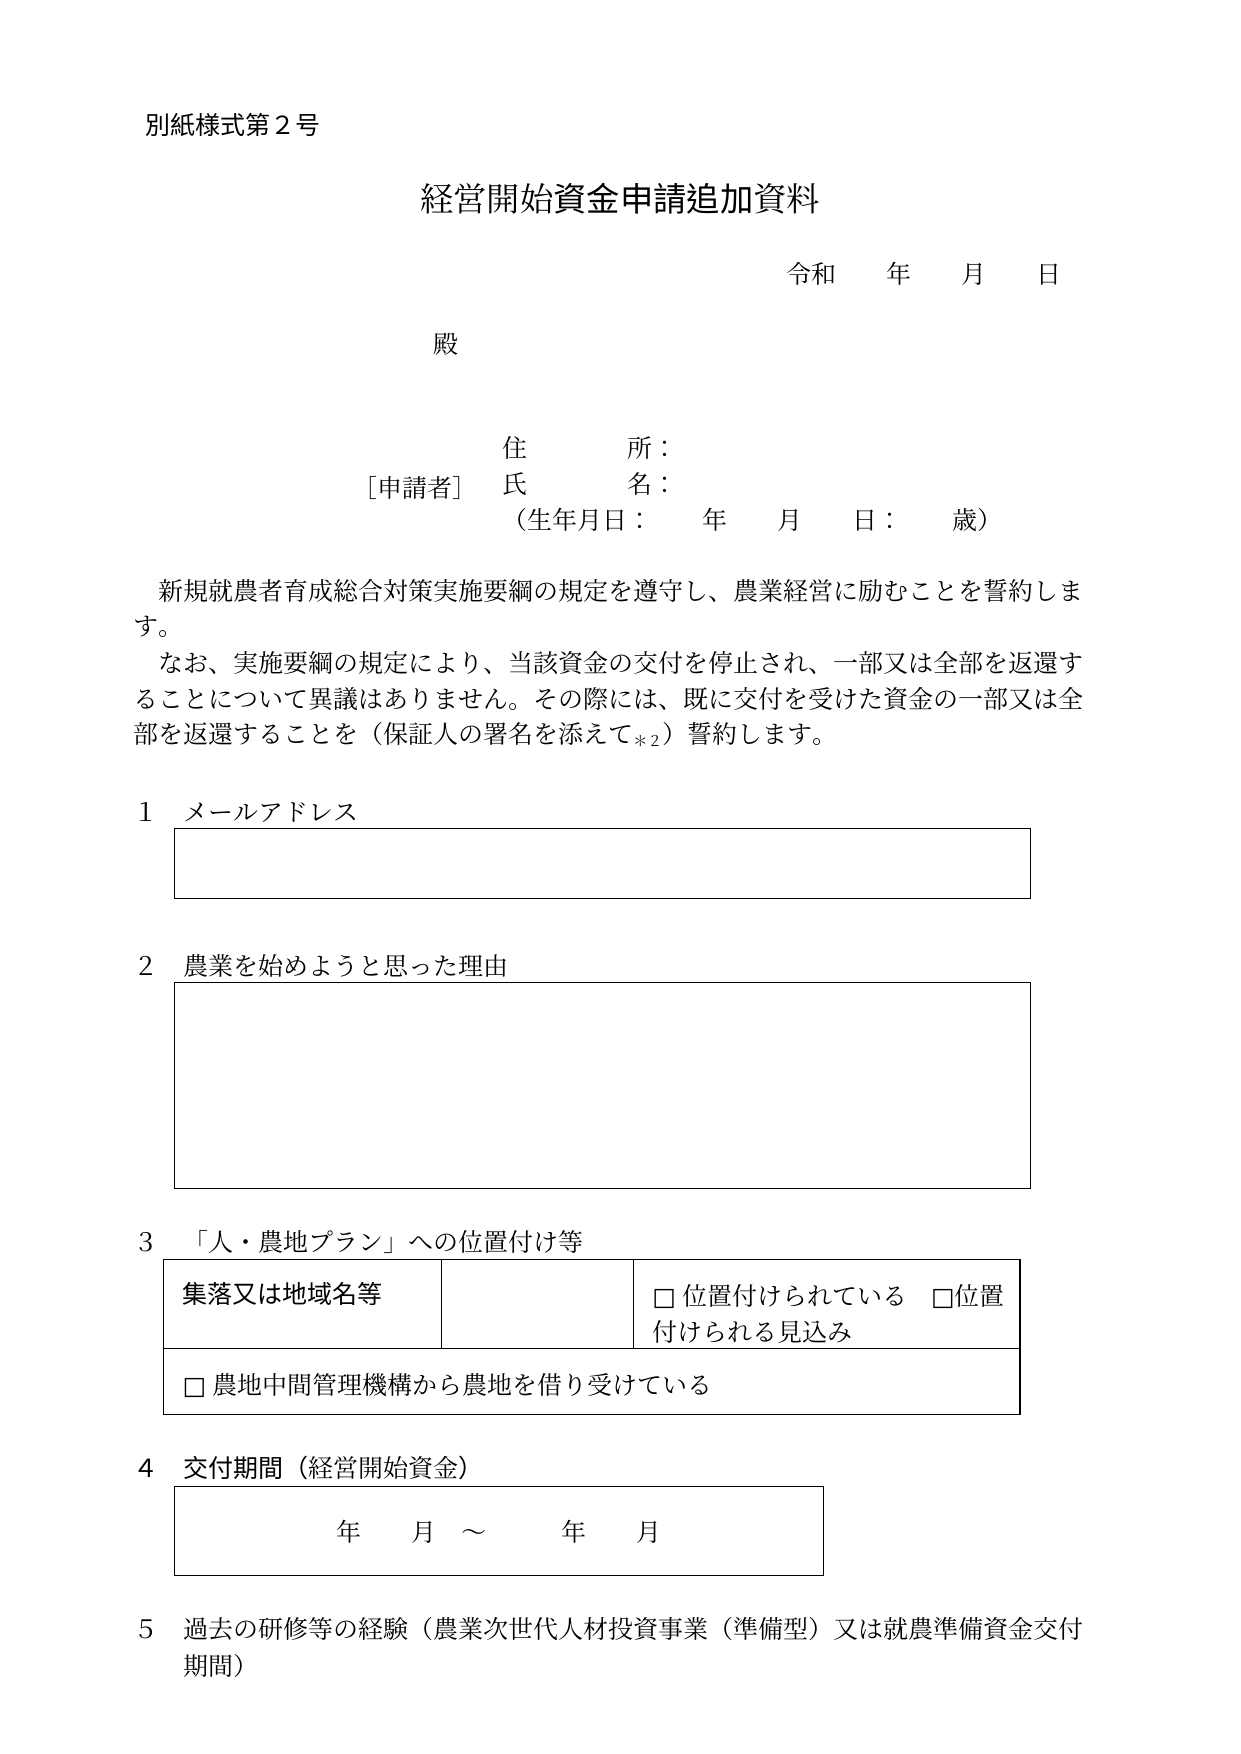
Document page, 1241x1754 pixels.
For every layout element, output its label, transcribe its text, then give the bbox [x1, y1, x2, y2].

text 氏 名： [148, 465, 1107, 501]
table_header □ 位置付けられている □位置付けられる見込み [634, 1260, 1019, 1348]
text ３ 「人・農地プラン」への位置付け等 [133, 1223, 1107, 1259]
text ４ 交付期間（経営開始資金） [133, 1449, 1107, 1485]
table_cell □ 農地中間管理機構から農地を借り受けている [164, 1349, 1019, 1414]
table_header [442, 1260, 633, 1348]
text ５ 過去の研修等の経験（農業次世代人材投資事業（準備型）又は就農準備資金交付期間） [133, 1610, 1107, 1682]
table_header [175, 829, 1030, 897]
text 新規就農者育成総合対策実施要綱の規定を遵守し、農業経営に励むことを誓約します。 [133, 571, 1107, 643]
table_header 集落又は地域名等 [164, 1260, 441, 1348]
text 殿 [133, 325, 1107, 361]
text 住所： [133, 429, 1107, 465]
text 令和 年 月 日 [708, 255, 1061, 291]
table_header [175, 983, 1030, 1188]
text ２ 農業を始めようと思った理由 [133, 946, 1107, 982]
table_header 年 月 ～ 年 月 [175, 1487, 823, 1575]
text （生年月日： 年 月 日： 歳） [148, 501, 1107, 537]
text なお、実施要綱の規定により、当該資金の交付を停止され、一部又は全部を返還することについて異議はありません。その際には、既に交付を受けた資金の一部又は全部を返還することを（保証人の署名を添えて＊２）誓約します。 [133, 643, 1107, 751]
text １ メールアドレス [133, 792, 1107, 828]
subtitle 経営開始資金申請追加資料 [133, 173, 1107, 221]
text 別紙様式第２号 [145, 107, 1107, 141]
